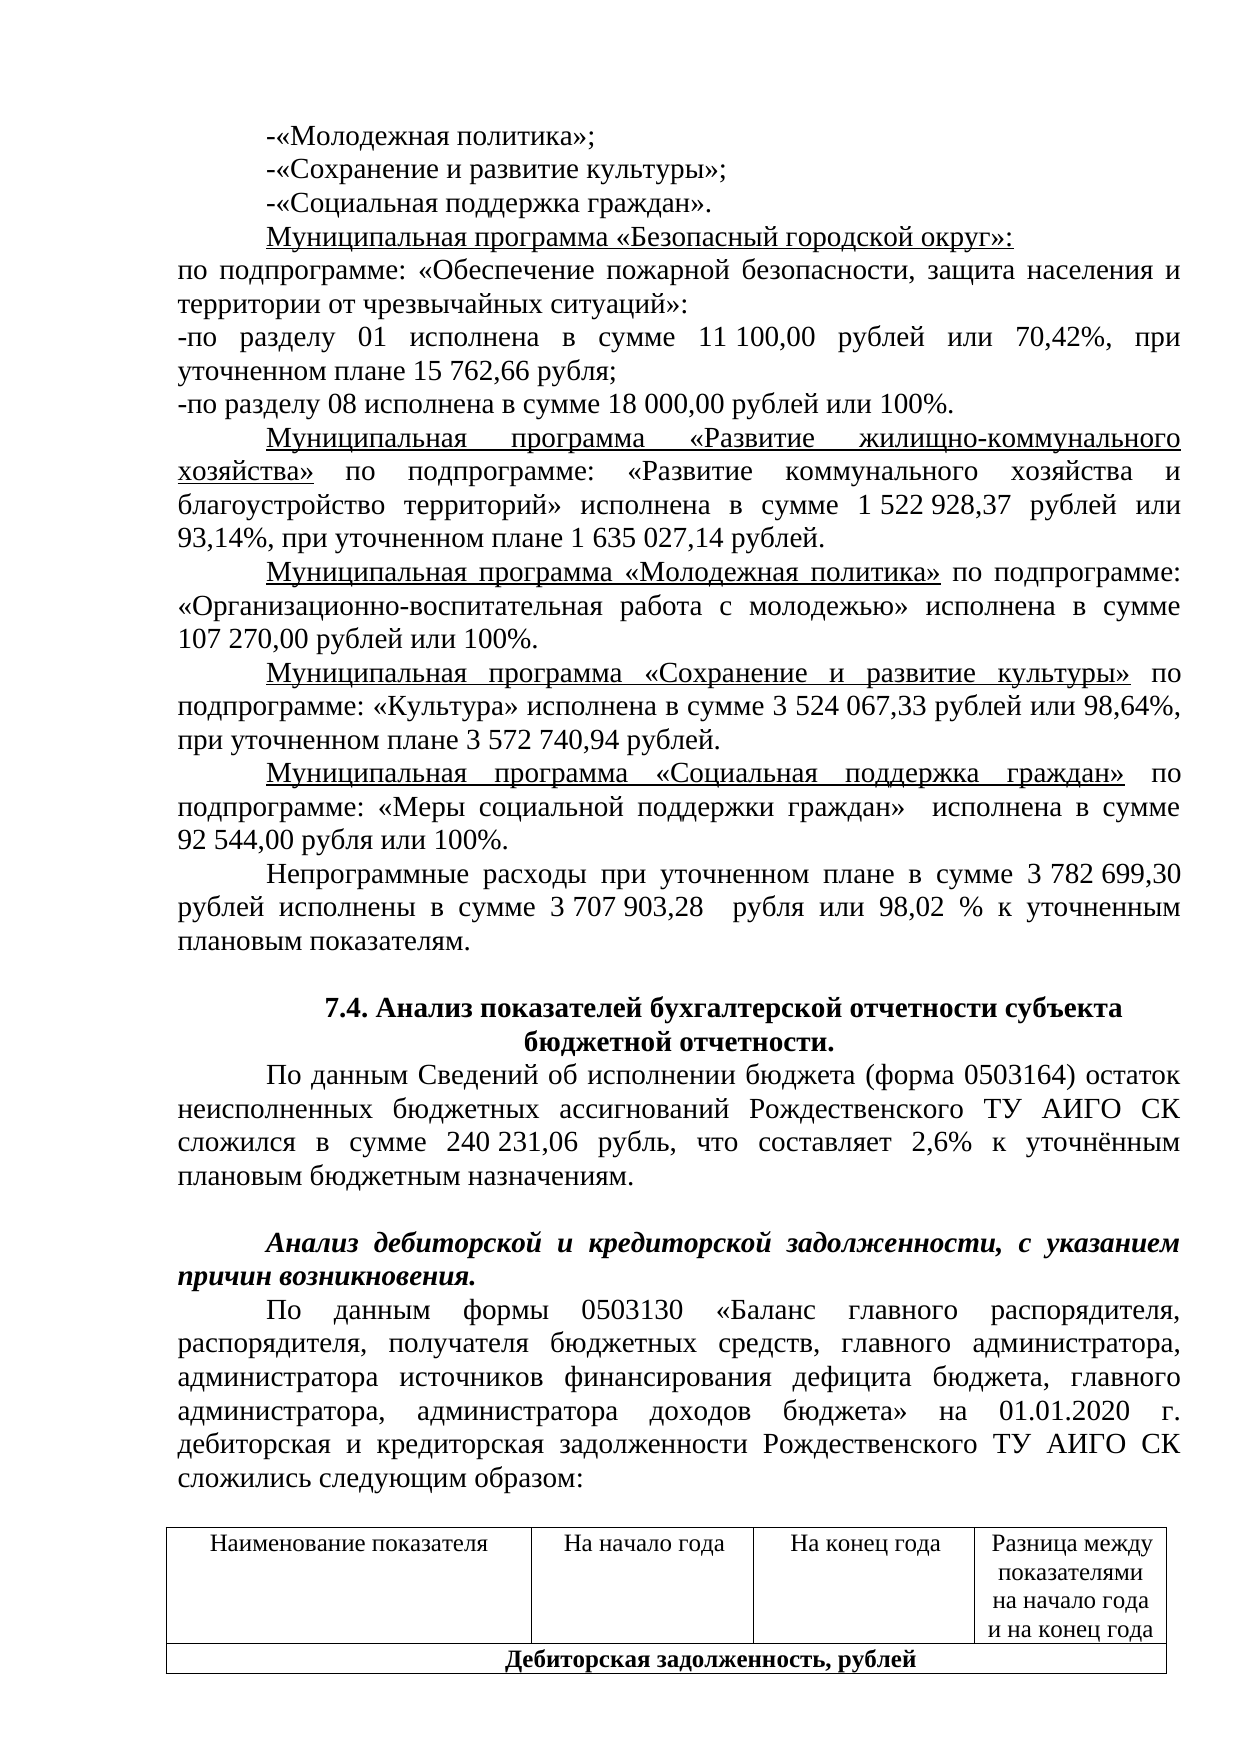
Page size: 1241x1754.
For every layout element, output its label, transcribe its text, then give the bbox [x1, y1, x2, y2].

text По данным Сведений об исполнении бюджета (форма 0503164) остаток неисполненных бюджетных ассигнований Рождественского ТУ АИГО СК сложился в сумме 240 231,06 рубль, что составляет 2,6% к уточнённым плановым бюджетным назначениям. [177, 1057, 1181, 1191]
text Муниципальная программа «Сохранение и развитие культуры» по подпрограмме: «Культура» исполнена в сумме 3 524 067,33 рублей или 98,64%, при уточненном плане 3 572 740,94 рублей. [177, 655, 1181, 755]
text Непрограммные расходы при уточненном плане в сумме 3 782 699,30 рублей исполнены в сумме 3 707 903,28 рубля или 98,02 % к уточненным плановым показателям. [177, 856, 1181, 957]
text -«Сохранение и развитие культуры»; [177, 152, 1181, 185]
text -по разделу 08 исполнена в сумме 18 000,00 рублей или 100%. [177, 386, 1181, 420]
text -«Социальная поддержка граждан». [177, 185, 1181, 219]
table_header На конец года [754, 1528, 974, 1643]
text по подпрограмме: «Обеспечение пожарной безопасности, защита населения и территории от чрезвычайных ситуаций»: [177, 252, 1181, 319]
text Муниципальная программа «Развитие жилищно-коммунального хозяйства» по подпрограмме: «Развитие коммунального хозяйства и благоустройство территорий» исполнена в сумме 1 522 928,37 рублей или 93,14%, при уточненном плане 1 635 027,14 рублей. [177, 420, 1181, 554]
text -«Молодежная политика»; [177, 118, 1181, 152]
text Муниципальная программа «Социальная поддержка граждан» по подпрограмме: «Меры социальной поддержки граждан» исполнена в сумме 92 544,00 рубля или 100%. [177, 755, 1181, 856]
text -по разделу 01 исполнена в сумме 11 100,00 рублей или 70,42%, при уточненном плане 15 762,66 рубля; [177, 319, 1181, 386]
text Анализ дебиторской и кредиторской задолженности, с указанием причин возникновения. [177, 1225, 1181, 1292]
text 7.4. Анализ показателей бухгалтерской отчетности субъекта бюджетной отчетности. [177, 990, 1181, 1057]
text Муниципальная программа «Безопасный городской округ»: [177, 219, 1181, 252]
text Муниципальная программа «Молодежная политика» по подпрограмме: «Организационно-воспитательная работа с молодежью» исполнена в сумме 107 270,00 рублей или 100%. [177, 554, 1181, 655]
table_cell Дебиторская задолженность, рублей [167, 1644, 1166, 1673]
table_header Наименование показателя [167, 1528, 531, 1643]
text По данным формы 0503130 «Баланс главного распорядителя, распорядителя, получателя бюджетных средств, главного администратора, администратора источников финансирования дефицита бюджета, главного администратора, администратора доходов бюджета» на 01.01.2020 г. дебиторская и кредиторская задолженности Рождественского ТУ АИГО СК сложились следующим образом: [177, 1292, 1181, 1493]
table_header На начало года [532, 1528, 753, 1643]
table_header Разница между показателями на начало года и на конец года [975, 1528, 1166, 1643]
